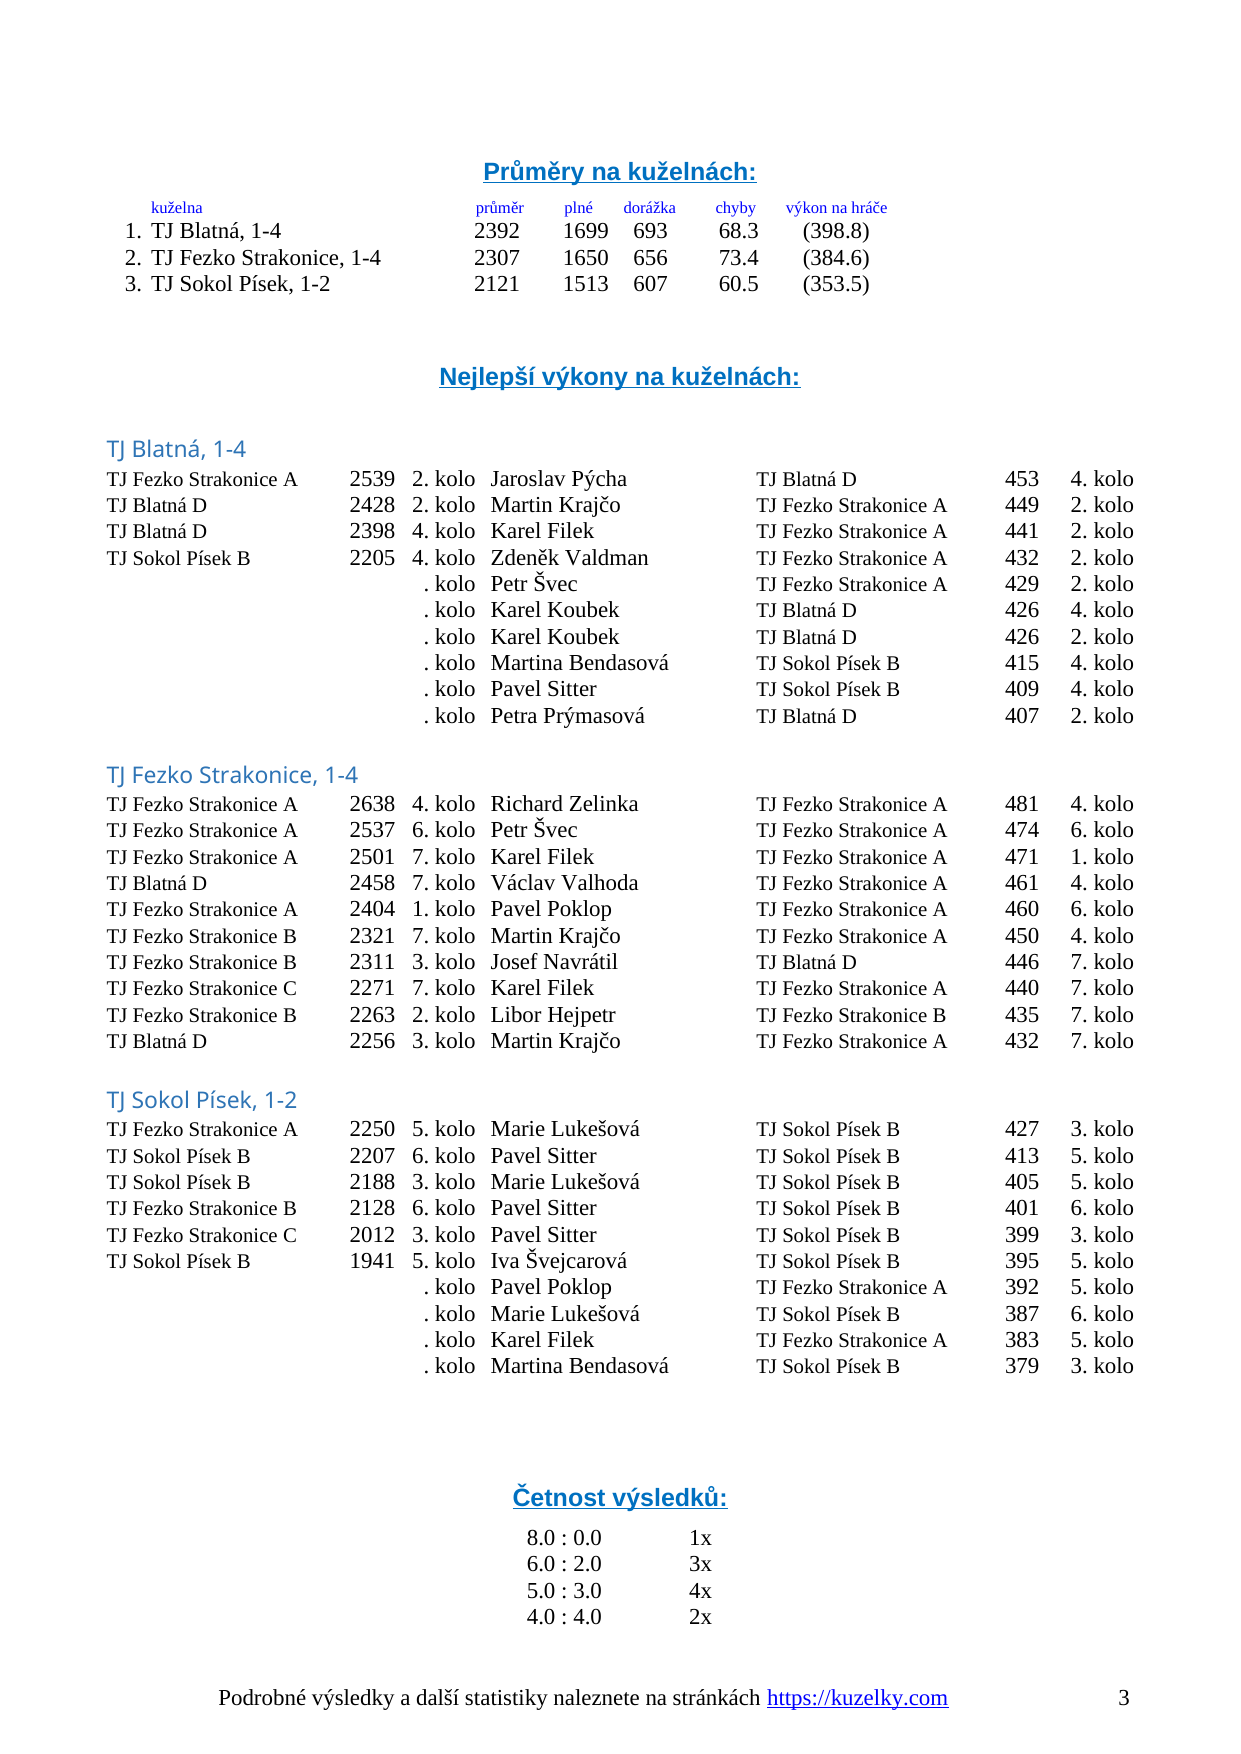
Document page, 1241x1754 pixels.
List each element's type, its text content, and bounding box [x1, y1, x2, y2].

text TJ Fezko Strakonice A 2539 2. kolo Jaroslav Pýcha TJ Blatná D 453 4. kolo [106, 465, 1134, 491]
text kuželna průměr plné dorážka chyby výkon na hráče [106, 198, 1134, 217]
text . kolo Pavel Sitter TJ Sokol Písek B 409 4. kolo [106, 676, 1134, 702]
text TJ Fezko Strakonice A 2537 6. kolo Petr Švec TJ Fezko Strakonice A 474 6. kolo [106, 816, 1134, 843]
text . kolo Martina Bendasová TJ Sokol Písek B 379 3. kolo [106, 1352, 1134, 1379]
text . kolo Pavel Poklop TJ Fezko Strakonice A 392 5. kolo [106, 1273, 1134, 1300]
text Nejlepší výkony na kuželnách: [94, 362, 1145, 390]
text . kolo Marie Lukešová TJ Sokol Písek B 387 6. kolo [106, 1300, 1134, 1326]
text 1. TJ Blatná, 1-4 2392 1699 693 68.3 (398.8) [106, 217, 1134, 244]
text 4.0 : 4.0 2x [106, 1603, 1134, 1629]
text 8.0 : 0.0 1x [106, 1524, 1134, 1551]
text TJ Fezko Strakonice B 2263 2. kolo Libor Hejpetr TJ Fezko Strakonice B 435 7. kolo [106, 1001, 1134, 1027]
text TJ Blatná D 2428 2. kolo Martin Krajčo TJ Fezko Strakonice A 449 2. kolo [106, 491, 1134, 517]
text . kolo Karel Filek TJ Fezko Strakonice A 383 5. kolo [106, 1326, 1134, 1352]
text 5.0 : 3.0 4x [106, 1577, 1134, 1603]
text TJ Blatná D 2398 4. kolo Karel Filek TJ Fezko Strakonice A 441 2. kolo [106, 517, 1134, 544]
text TJ Sokol Písek B 2188 3. kolo Marie Lukešová TJ Sokol Písek B 405 5. kolo [106, 1168, 1134, 1194]
text TJ Fezko Strakonice A 2250 5. kolo Marie Lukešová TJ Sokol Písek B 427 3. kolo [106, 1115, 1134, 1142]
text 6.0 : 2.0 3x [106, 1551, 1134, 1577]
text TJ Blatná D 2256 3. kolo Martin Krajčo TJ Fezko Strakonice A 432 7. kolo [106, 1027, 1134, 1053]
text TJ Sokol Písek B 2207 6. kolo Pavel Sitter TJ Sokol Písek B 413 5. kolo [106, 1142, 1134, 1168]
text TJ Fezko Strakonice B 2311 3. kolo Josef Navrátil TJ Blatná D 446 7. kolo [106, 948, 1134, 974]
text Průměry na kuželnách: [94, 157, 1145, 186]
subtitle TJ Blatná, 1-4 [106, 433, 1134, 465]
text TJ Fezko Strakonice A 2404 1. kolo Pavel Poklop TJ Fezko Strakonice A 460 6. kolo [106, 895, 1134, 922]
text TJ Sokol Písek B 1941 5. kolo Iva Švejcarová TJ Sokol Písek B 395 5. kolo [106, 1247, 1134, 1273]
text . kolo Karel Koubek TJ Blatná D 426 2. kolo [106, 623, 1134, 649]
subtitle TJ Fezko Strakonice, 1-4 [106, 759, 1134, 790]
text . kolo Martina Bendasová TJ Sokol Písek B 415 4. kolo [106, 649, 1134, 676]
text Četnost výsledků: [94, 1483, 1145, 1512]
text TJ Fezko Strakonice C 2271 7. kolo Karel Filek TJ Fezko Strakonice A 440 7. kolo [106, 974, 1134, 1001]
text . kolo Petra Prýmasová TJ Blatná D 407 2. kolo [106, 702, 1134, 728]
text TJ Fezko Strakonice B 2128 6. kolo Pavel Sitter TJ Sokol Písek B 401 6. kolo [106, 1194, 1134, 1221]
text TJ Fezko Strakonice A 2638 4. kolo Richard Zelinka TJ Fezko Strakonice A 481 4. kolo [106, 790, 1134, 816]
text . kolo Petr Švec TJ Fezko Strakonice A 429 2. kolo [106, 570, 1134, 596]
text TJ Fezko Strakonice C 2012 3. kolo Pavel Sitter TJ Sokol Písek B 399 3. kolo [106, 1221, 1134, 1247]
text 3. TJ Sokol Písek, 1-2 2121 1513 607 60.5 (353.5) [106, 270, 1134, 296]
text 2. TJ Fezko Strakonice, 1-4 2307 1650 656 73.4 (384.6) [106, 244, 1134, 270]
text TJ Fezko Strakonice B 2321 7. kolo Martin Krajčo TJ Fezko Strakonice A 450 4. kolo [106, 922, 1134, 948]
text TJ Sokol Písek B 2205 4. kolo Zdeněk Valdman TJ Fezko Strakonice A 432 2. kolo [106, 544, 1134, 570]
subtitle TJ Sokol Písek, 1-2 [106, 1084, 1134, 1115]
text . kolo Karel Koubek TJ Blatná D 426 4. kolo [106, 596, 1134, 623]
text TJ Fezko Strakonice A 2501 7. kolo Karel Filek TJ Fezko Strakonice A 471 1. kolo [106, 843, 1134, 869]
text TJ Blatná D 2458 7. kolo Václav Valhoda TJ Fezko Strakonice A 461 4. kolo [106, 869, 1134, 895]
